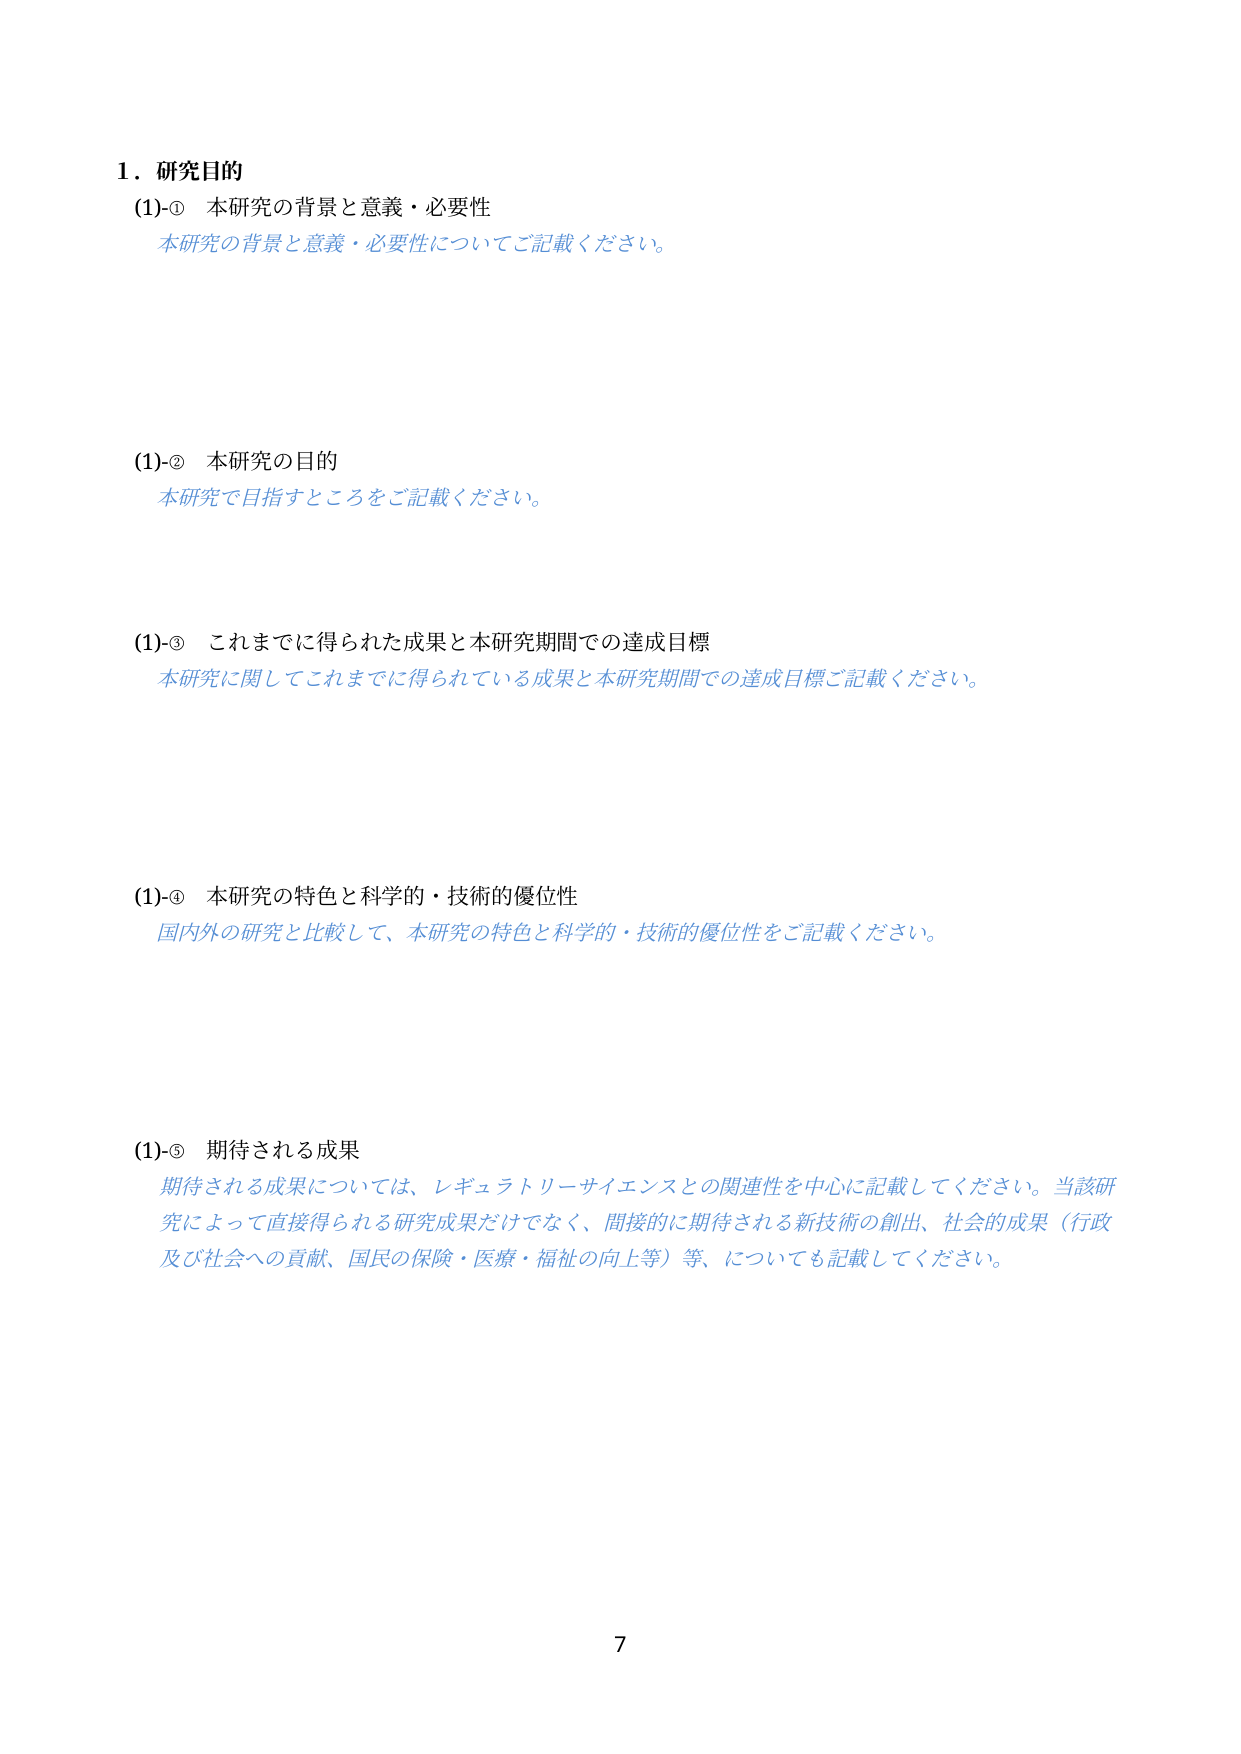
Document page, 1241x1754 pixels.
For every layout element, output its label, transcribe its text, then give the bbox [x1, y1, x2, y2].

text 国内外の研究と比較して、本研究の特色と科学的・技術的優位性をご記載ください。 [112, 913, 1128, 949]
text 本研究の背景と意義・必要性についてご記載ください。 [112, 224, 1128, 261]
list 期待される成果については、レギュラトリーサイエンスとの関連性を中心に記載してください。当該研究によって直接得られる研究成果だけでなく、間接的に期待される新技術の創出、社会的成果（行政及び社会への貢献、国民の保険・医療・福祉の向上等）等、についても記載してください。 [159, 1167, 1117, 1276]
text (1)-⑤ 期待される成果 [112, 1131, 1128, 1167]
text 本研究に関してこれまでに得られている成果と本研究期間での達成目標ご記載ください。 [112, 659, 1128, 696]
text (1)-① 本研究の背景と意義・必要性 [112, 188, 1128, 224]
text (1)-③ これまでに得られた成果と本研究期間での達成目標 [112, 623, 1128, 659]
text １．研究目的 [112, 152, 1128, 188]
text (1)-④ 本研究の特色と科学的・技術的優位性 [112, 877, 1128, 913]
text 本研究で目指すところをご記載ください。 [112, 478, 1128, 514]
text (1)-② 本研究の目的 [112, 442, 1128, 478]
